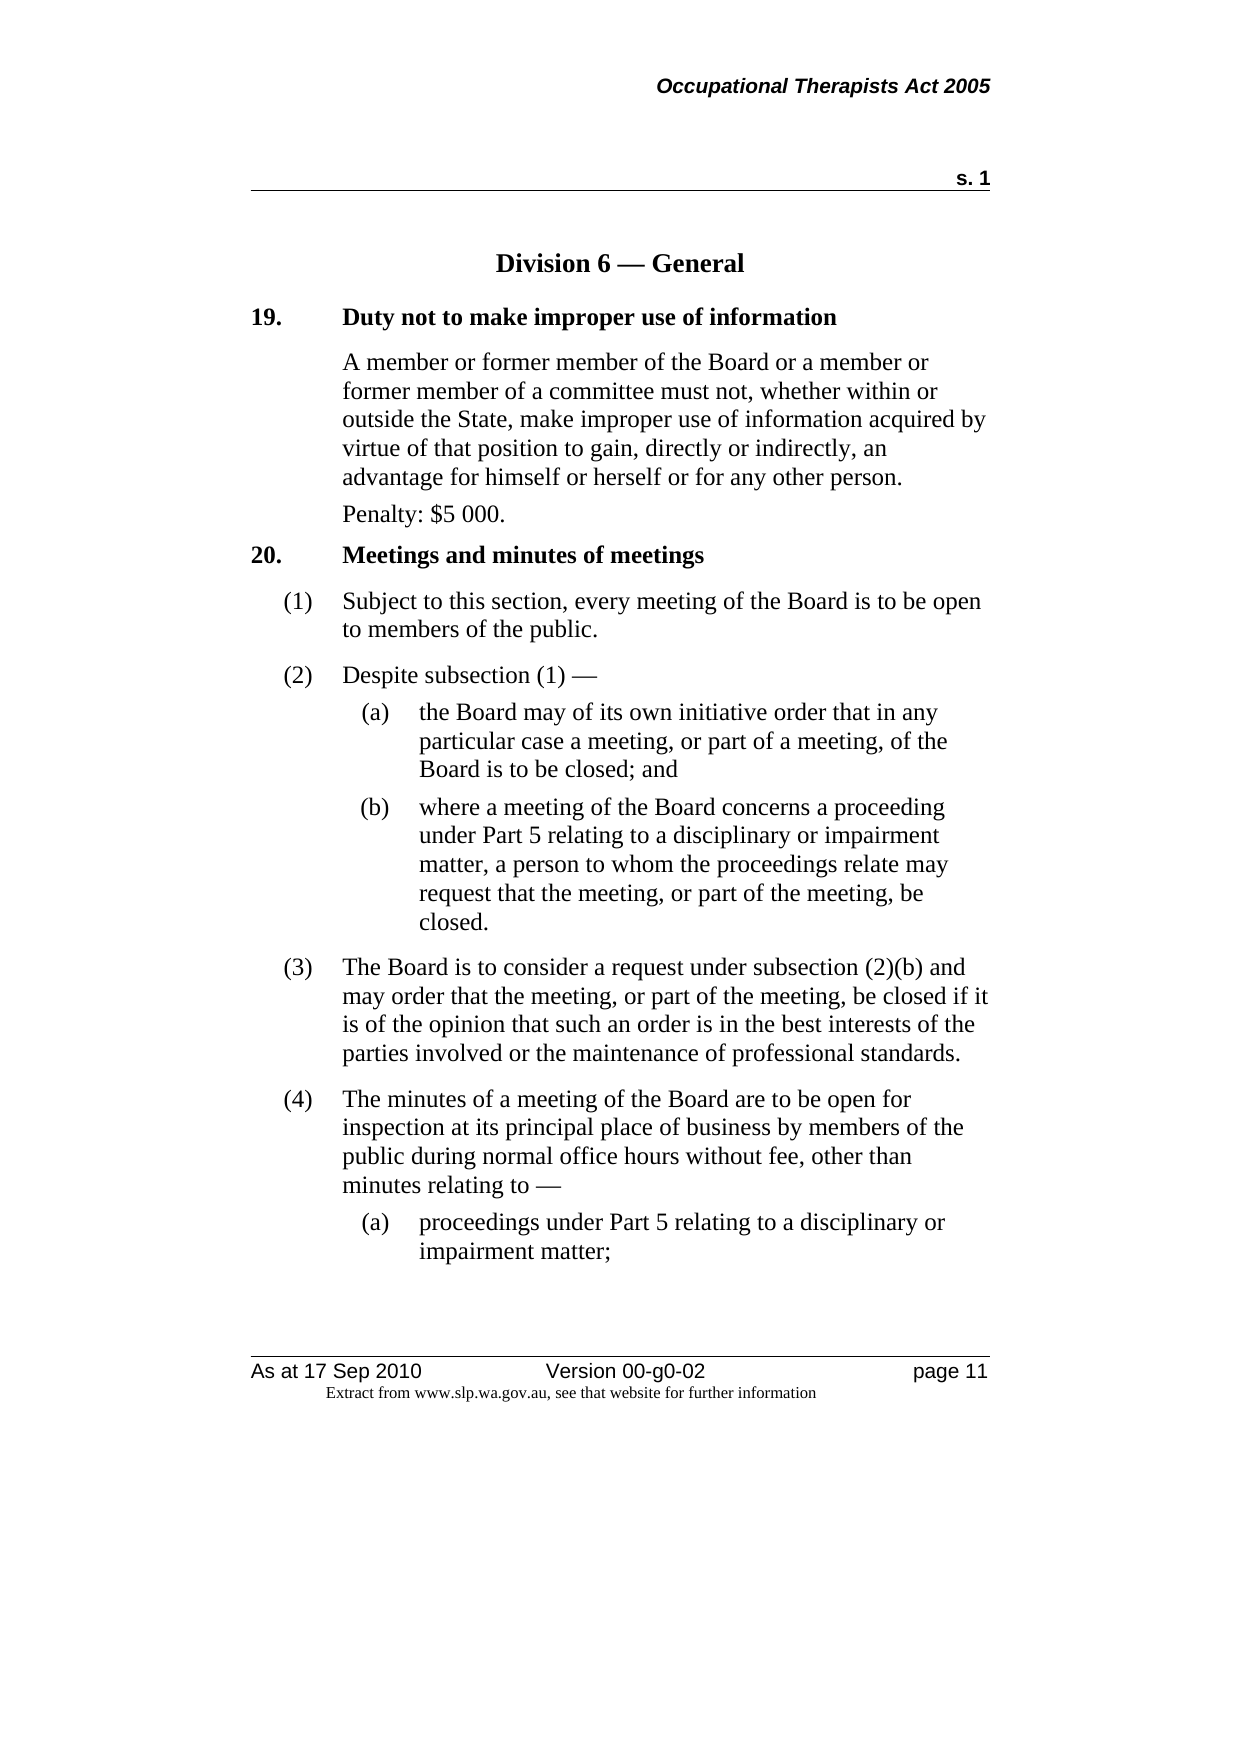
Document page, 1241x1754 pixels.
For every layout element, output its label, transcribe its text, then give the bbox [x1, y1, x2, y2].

text (1) Subject to this section, every meeting of the Board is to be open to members of the public. [251, 586, 990, 643]
text (b) where a meeting of the Board concerns a proceeding under Part 5 relating to a disciplinary or impairment matter, a person to whom the proceedings relate may request that the meeting, or part of the meeting, be closed. [251, 792, 990, 935]
text (a) proceedings under Part 5 relating to a disciplinary or impairment matter; [251, 1207, 990, 1264]
text (2) Despite subsection (1) — [251, 660, 990, 689]
subtitle 20. Meetings and minutes of meetings [251, 540, 990, 569]
text Penalty: $5 000. [251, 499, 990, 528]
subtitle 19. Duty not to make improper use of information [251, 302, 990, 330]
text A member or former member of the Board or a member or former member of a committee must not, whether within or outside the State, make improper use of information acquired by virtue of that position to gain, directly or indirectly, an advantage for himself or herself or for any other person. [251, 347, 990, 491]
subtitle Division 6 — General [251, 247, 990, 279]
text (a) the Board may of its own initiative order that in any particular case a meeting, or part of a meeting, of the Board is to be closed; and [251, 697, 990, 783]
text (4) The minutes of a meeting of the Board are to be open for inspection at its principal place of business by members of the public during normal office hours without fee, other than minutes relating to — [251, 1084, 990, 1199]
text (3) The Board is to consider a request under subsection (2)(b) and may order that the meeting, or part of the meeting, be closed if it is of the opinion that such an order is in the best interests of the parties involved or the maintenance of professional standards. [251, 952, 990, 1067]
